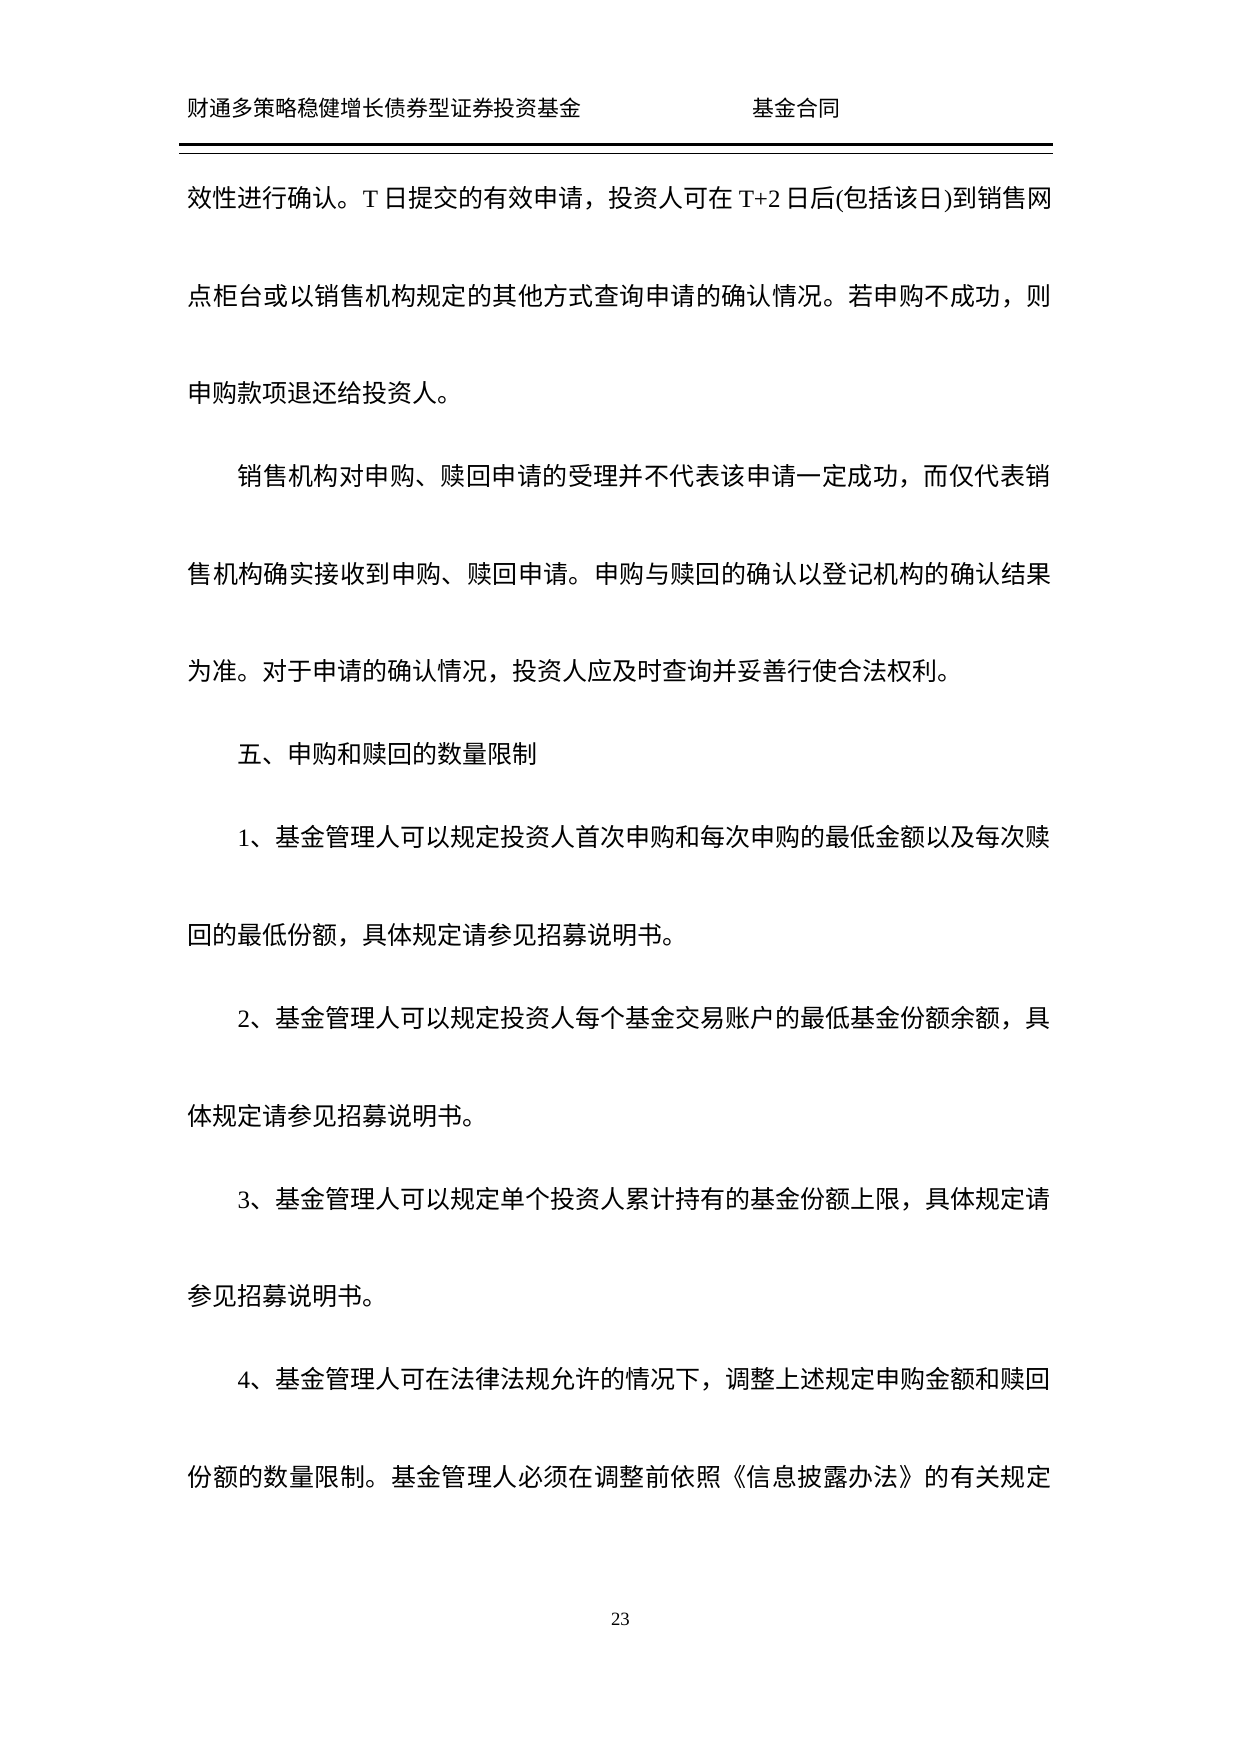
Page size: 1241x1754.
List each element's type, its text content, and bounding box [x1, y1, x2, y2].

text 1、基金管理人可以规定投资人首次申购和每次申购的最低金额以及每次赎回的最低份额，具体规定请参见招募说明书。 [187, 803, 1053, 966]
text 五、申购和赎回的数量限制 [187, 720, 1053, 785]
text 2、基金管理人可以规定投资人每个基金交易账户的最低基金份额余额，具体规定请参见招募说明书。 [187, 984, 1053, 1147]
text 3、基金管理人可以规定单个投资人累计持有的基金份额上限，具体规定请参见招募说明书。 [187, 1165, 1053, 1327]
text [187, 1345, 1053, 1508]
text 销售机构对申购、赎回申请的受理并不代表该申请一定成功，而仅代表销售机构确实接收到申购、赎回申请。申购与赎回的确认以登记机构的确认结果为准。对于申请的确认情况，投资人应及时查询并妥善行使合法权利。 [187, 442, 1053, 702]
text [187, 164, 1053, 424]
